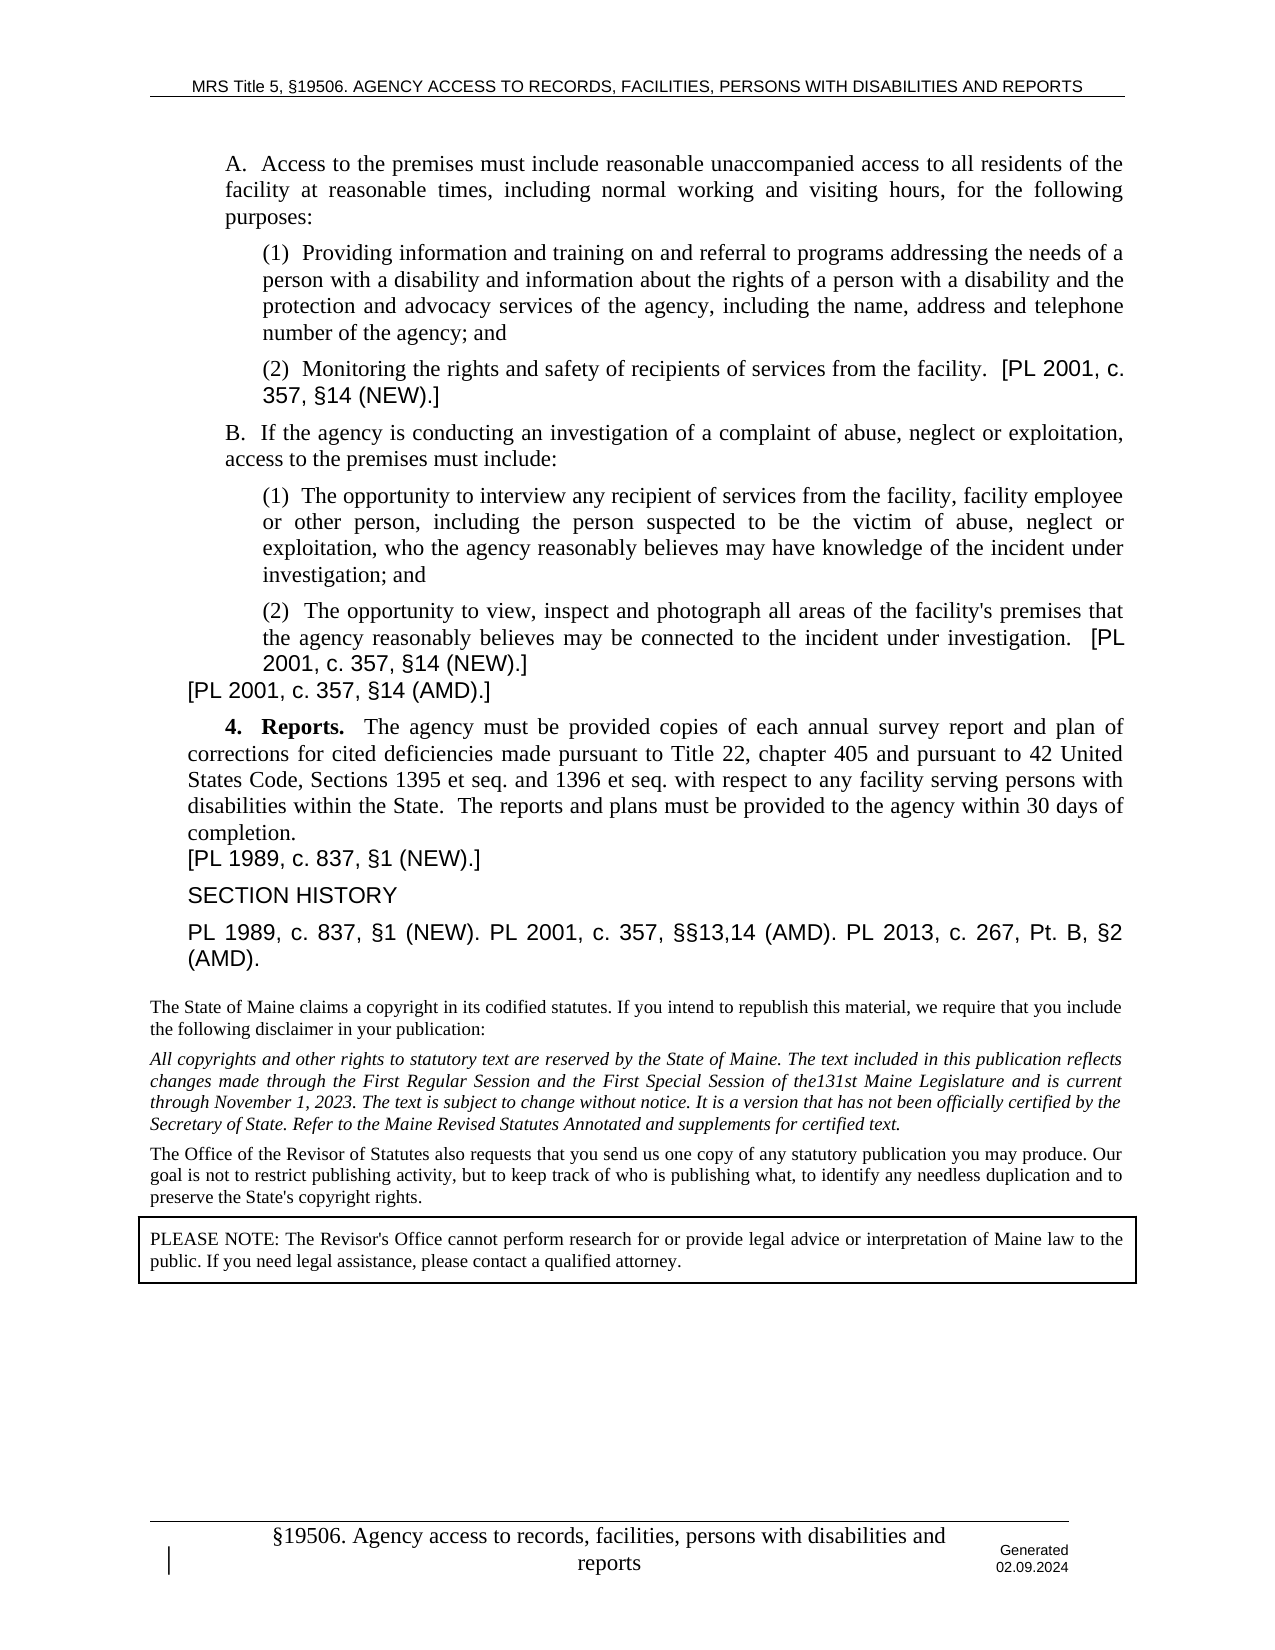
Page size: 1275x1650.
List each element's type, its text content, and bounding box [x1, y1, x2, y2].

text The State of Maine claims a copyright in its codified statutes. If you intend to republish this material, we require that you include the following disclaimer in your publication: [150, 996, 1125, 1039]
text B. If the agency is conducting an investigation of a complaint of abuse, neglect or exploitation, access to the premises must include: [225, 418, 1125, 471]
text (1) The opportunity to interview any recipient of services from the facility, facility employee or other person, including the person suspected to be the victim of abuse, neglect or exploitation, who the agency reasonably believes may have knowledge of the incident under investigation; and [262, 482, 1125, 587]
text [PL 2001, c. 357, §14 (AMD).] [187, 677, 1125, 703]
text (2) The opportunity to view, inspect and photograph all areas of the facility's premises that the agency reasonably believes may be connected to the incident under investigation. [PL 2001, c. 357, §14 (NEW).] [262, 597, 1125, 677]
text 4. Reports. The agency must be provided copies of each annual survey report and plan of corrections for cited deficiencies made pursuant to Title 22, chapter 405 and pursuant to 42 United States Code, Sections 1395 et seq. and 1396 et seq. with respect to any facility serving persons with disabilities within the State. The reports and plans must be provided to the agency within 30 days of completion. [187, 713, 1125, 845]
text PLEASE NOTE: The Revisor's Office cannot perform research for or provide legal advice or interpretation of Maine law to the public. If you need legal assistance, please contact a qualified attorney. [140, 1218, 1135, 1282]
text [PL 1989, c. 837, §1 (NEW).] [187, 845, 1125, 872]
text PL 1989, c. 837, §1 (NEW). PL 2001, c. 357, §§13,14 (AMD). PL 2013, c. 267, Pt. B, §2 (AMD). [187, 919, 1125, 971]
text All copyrights and other rights to statutory text are reserved by the State of Maine. The text included in this publication reflects changes made through the First Regular Session and the First Special Session of the131st Maine Legislature and is current through November 1, 2023 . The text is subject to change without notice. It is a version that has not been officially certified by the Secretary of State. Refer to the Maine Revised Statutes Annotated and supplements for certified text. [150, 1048, 1125, 1134]
text SECTION HISTORY [187, 882, 1125, 908]
text (2) Monitoring the rights and safety of recipients of services from the facility. [PL 2001, c. 357, §14 (NEW).] [262, 355, 1125, 408]
text The Office of the Revisor of Statutes also requests that you send us one copy of any statutory publication you may produce. Our goal is not to restrict publishing activity, but to keep track of who is publishing what, to identify any needless duplication and to preserve the State's copyright rights. [150, 1142, 1125, 1207]
text A. Access to the premises must include reasonable unaccompanied access to all residents of the facility at reasonable times, including normal working and visiting hours, for the following purposes: [225, 150, 1125, 229]
text (1) Providing information and training on and referral to programs addressing the needs of a person with a disability and information about the rights of a person with a disability and the protection and advocacy services of the agency, including the name, address and telephone number of the agency; and [262, 239, 1125, 345]
